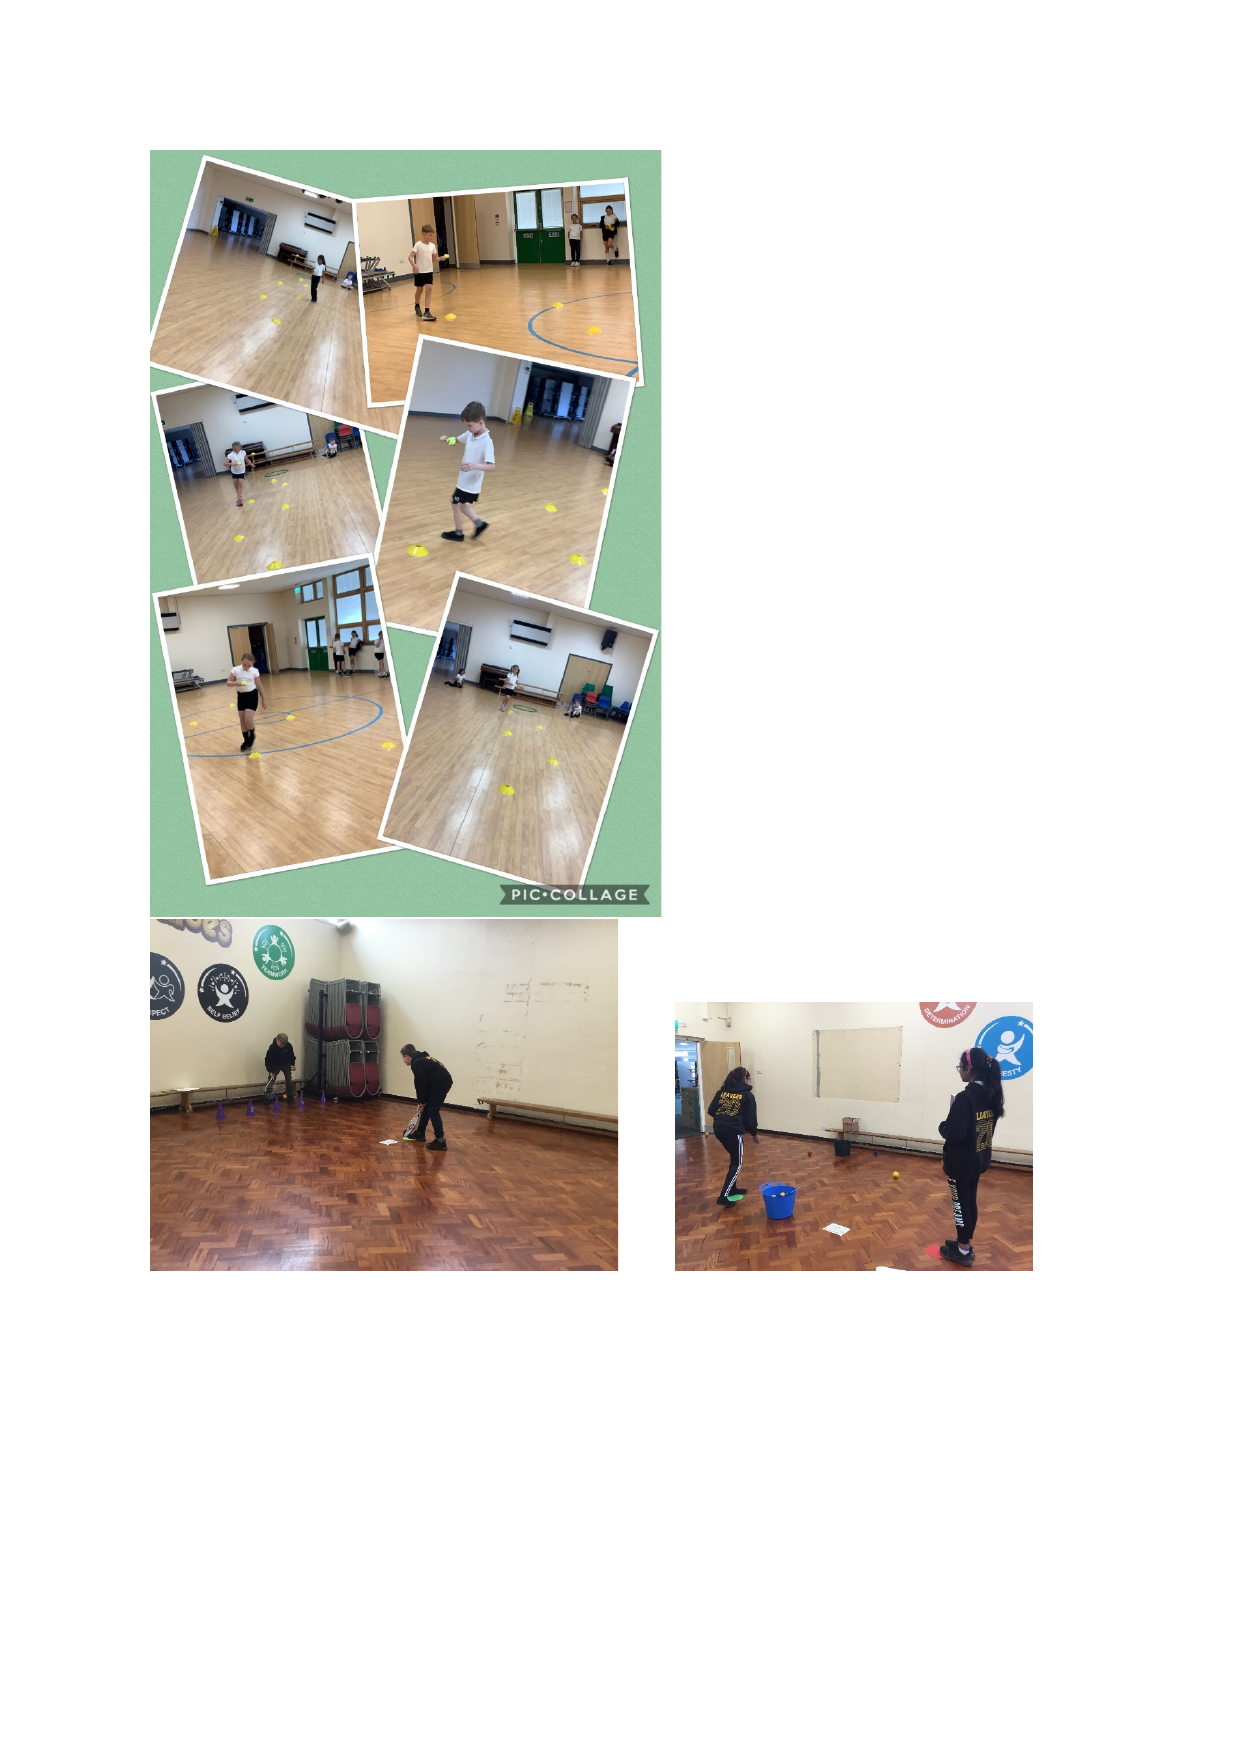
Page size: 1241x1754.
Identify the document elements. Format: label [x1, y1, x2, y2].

picture [675, 1002, 1033, 1271]
picture [150, 150, 662, 917]
picture [150, 919, 619, 1271]
